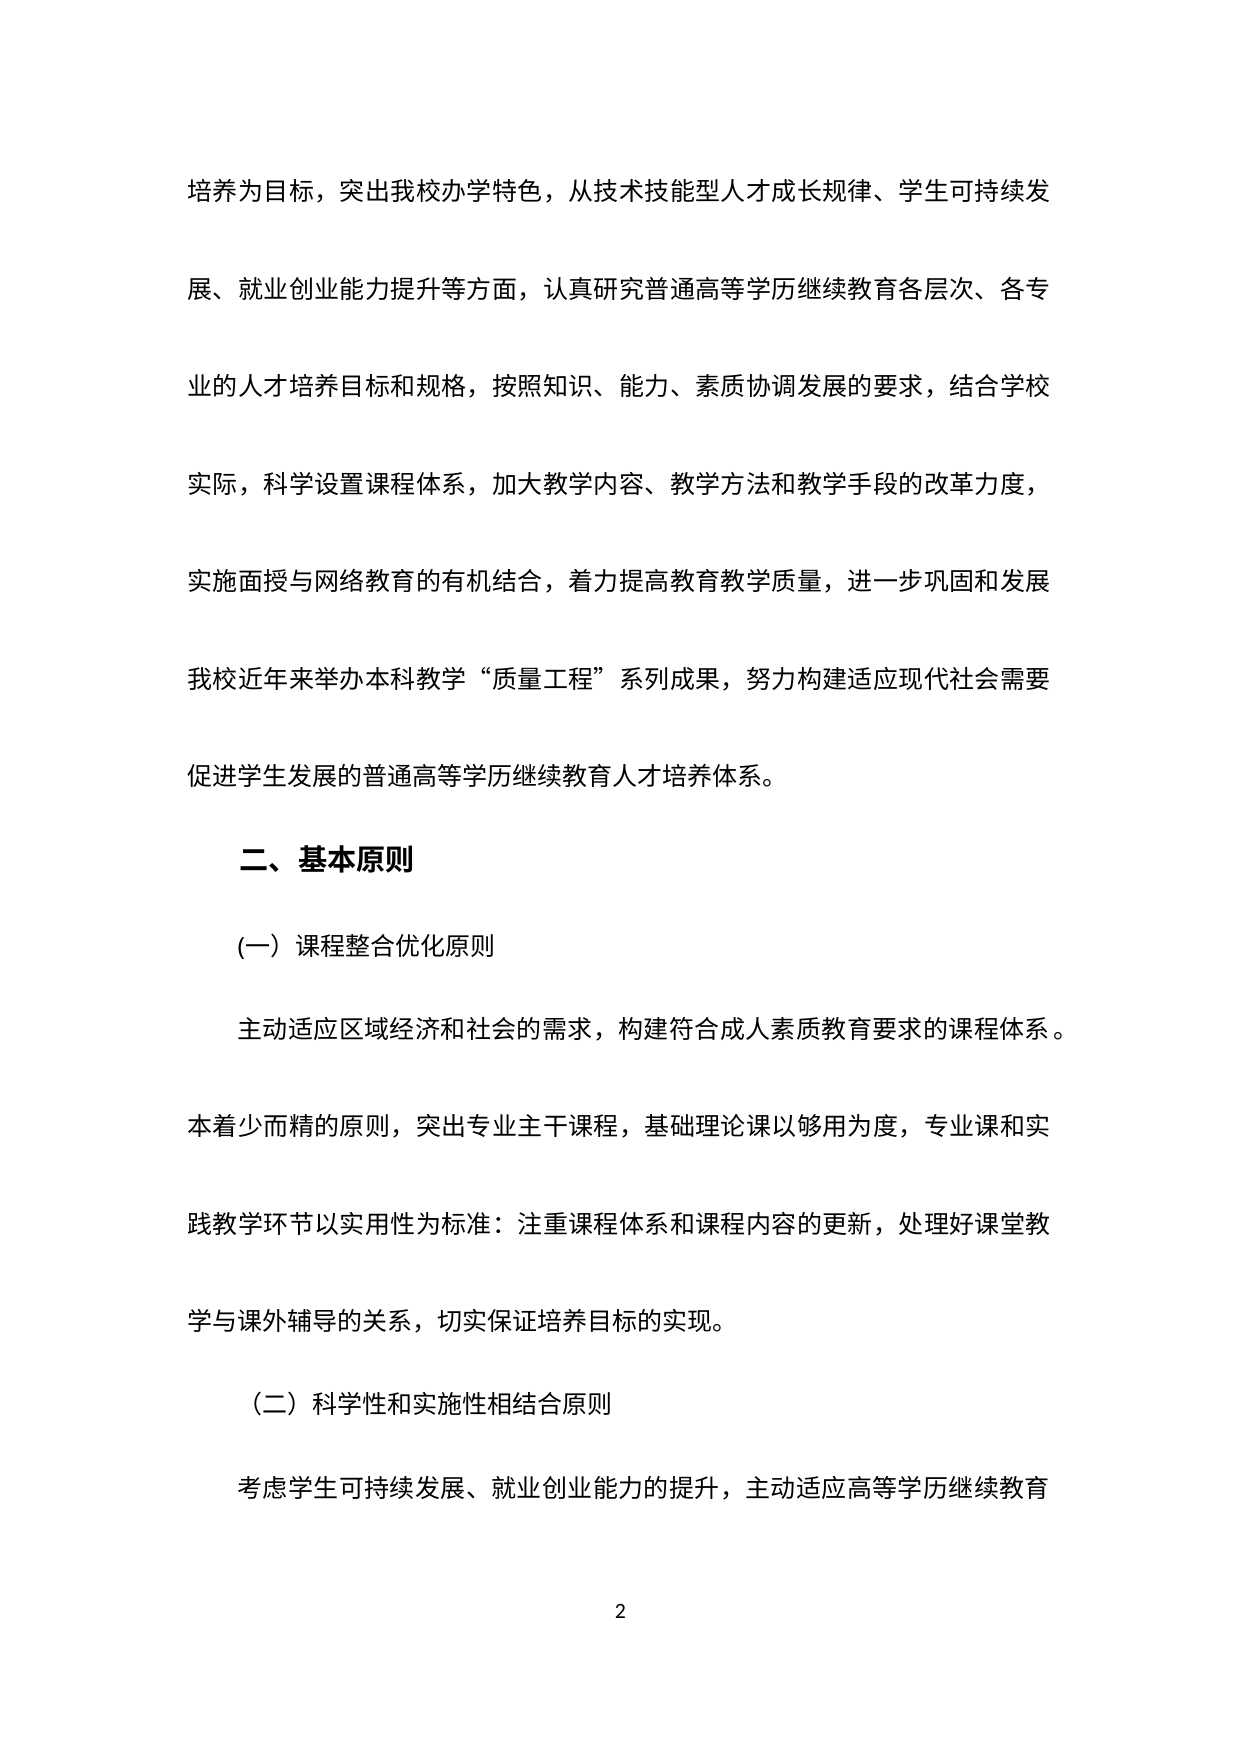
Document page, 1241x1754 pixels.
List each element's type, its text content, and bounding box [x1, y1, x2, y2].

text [187, 1454, 1053, 1519]
text (一）课程整合优化原则 [187, 912, 1053, 977]
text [187, 157, 1053, 807]
text 二、基本原则 [187, 826, 1053, 891]
text （二）科学性和实施性相结合原则 [187, 1371, 1053, 1436]
text 主动适应区域经济和社会的需求，构建符合成人素质教育要求的课程体系。本着少而精的原则，突出专业主干课程，基础理论课以够用为度，专业课和实践教学环节以实用性为标准：注重课程体系和课程内容的更新，处理好课堂教学与课外辅导的关系，切实保证培养目标的实现。 [187, 995, 1053, 1352]
